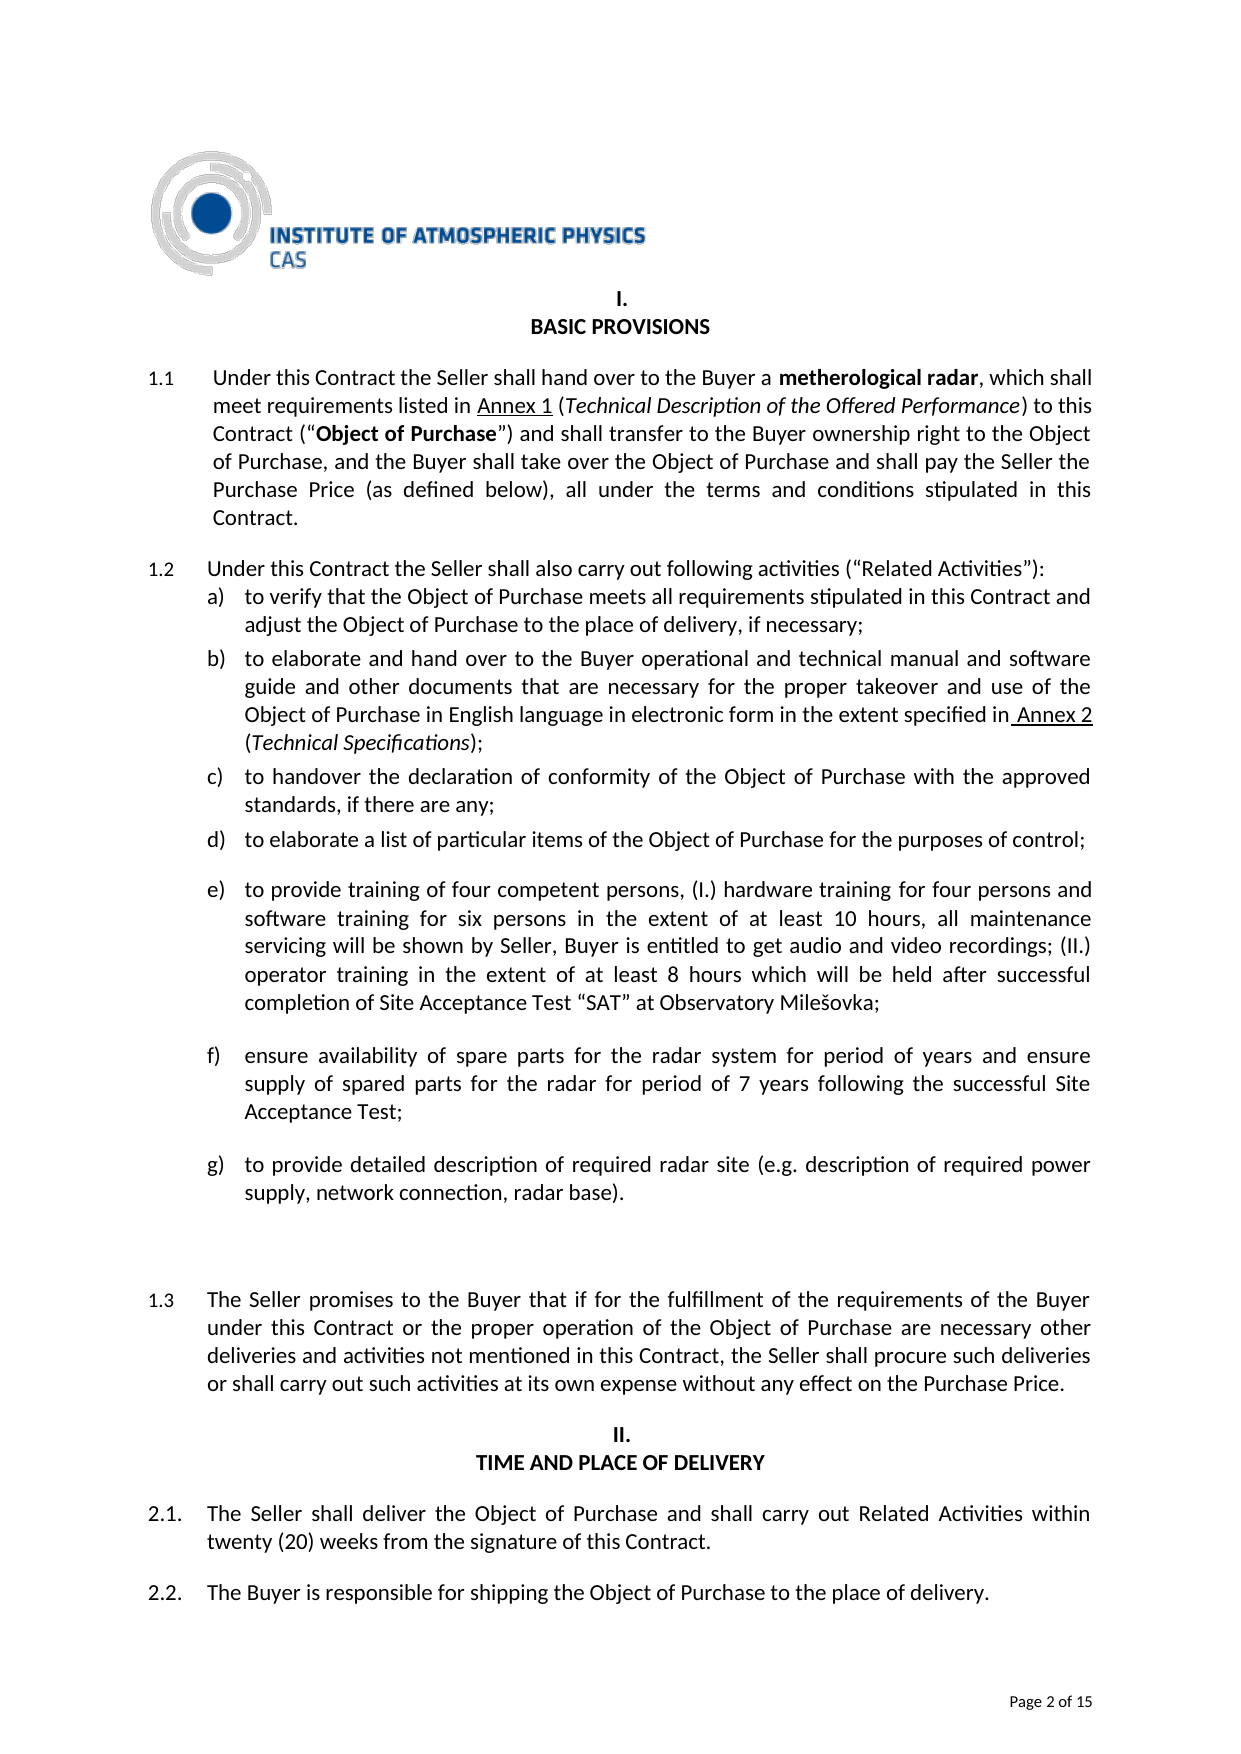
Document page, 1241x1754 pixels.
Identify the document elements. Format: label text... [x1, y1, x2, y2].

subtitle to handover the declaration of conformity of the Object of Purchase with the approved standards, if there are any; [207, 762, 1092, 818]
subtitle to verify that the Object of Purchase meets all requirements stipulated in this Contract and adjust the Object of Purchase to the place of delivery, if necessary; [207, 582, 1092, 638]
list The Seller shall deliver the Object of Purchase and shall carry out Related Activities within twenty (20) weeks from the signature of this Contract. [148, 1499, 1092, 1555]
picture [147, 147, 652, 280]
text TIME and place of delivery [148, 1448, 1092, 1476]
subtitle Under this Contract the Seller shall also carry out following activities (“Related Activities”): [148, 554, 1092, 582]
text Basic provisions [148, 312, 1092, 340]
subtitle The Seller promises to the Buyer that if for the fulfillment of the requirements of the Buyer under this Contract or the proper operation of the Object of Purchase are necessary other deliveries and activities not mentioned in this Contract, the Seller shall procure such deliveries or shall carry out such activities at its own expense without any effect on the Purchase Price. [148, 1285, 1092, 1397]
subtitle Under this Contract the Seller shall hand over to the Buyer a metherological radar, which shall meet requirements listed in Annex 1 (Technical Description of the Offered Performance) to this Contract (“Object of Purchase”) and shall transfer to the Buyer ownership right to the Object of Purchase, and the Buyer shall take over the Object of Purchase and shall pay the Seller the Purchase Price (as defined below), all under the terms and conditions stipulated in this Contract. [148, 363, 1092, 531]
list II. [151, 1420, 1092, 1448]
list to provide detailed description of required radar site (e.g. description of required power supply, network connection, radar base). [207, 1150, 1092, 1206]
subtitle to elaborate and hand over to the Buyer operational and technical manual and software guide and other documents that are necessary for the proper takeover and use of the Object of Purchase in English language in electronic form in the extent specified in Annex 2 (Technical Specifications); [207, 644, 1092, 756]
list The Buyer is responsible for shipping the Object of Purchase to the place of delivery. [148, 1578, 1092, 1606]
subtitle to elaborate a list of particular items of the Object of Purchase for the purposes of control; [207, 825, 1092, 853]
list to provide training of four competent persons, (I.) hardware training for four persons and software training for six persons in the extent of at least 10 hours, all maintenance servicing will be shown by Seller, Buyer is entitled to get audio and video recordings; (II.) operator training in the extent of at least 8 hours which will be held after successful completion of Site Acceptance Test “SAT” at Observatory Milešovka; [207, 876, 1092, 1016]
list ensure availability of spare parts for the radar system for period of years and ensure supply of spared parts for the radar for period of 7 years following the successful Site Acceptance Test; [207, 1041, 1092, 1125]
list I. [151, 284, 1092, 312]
